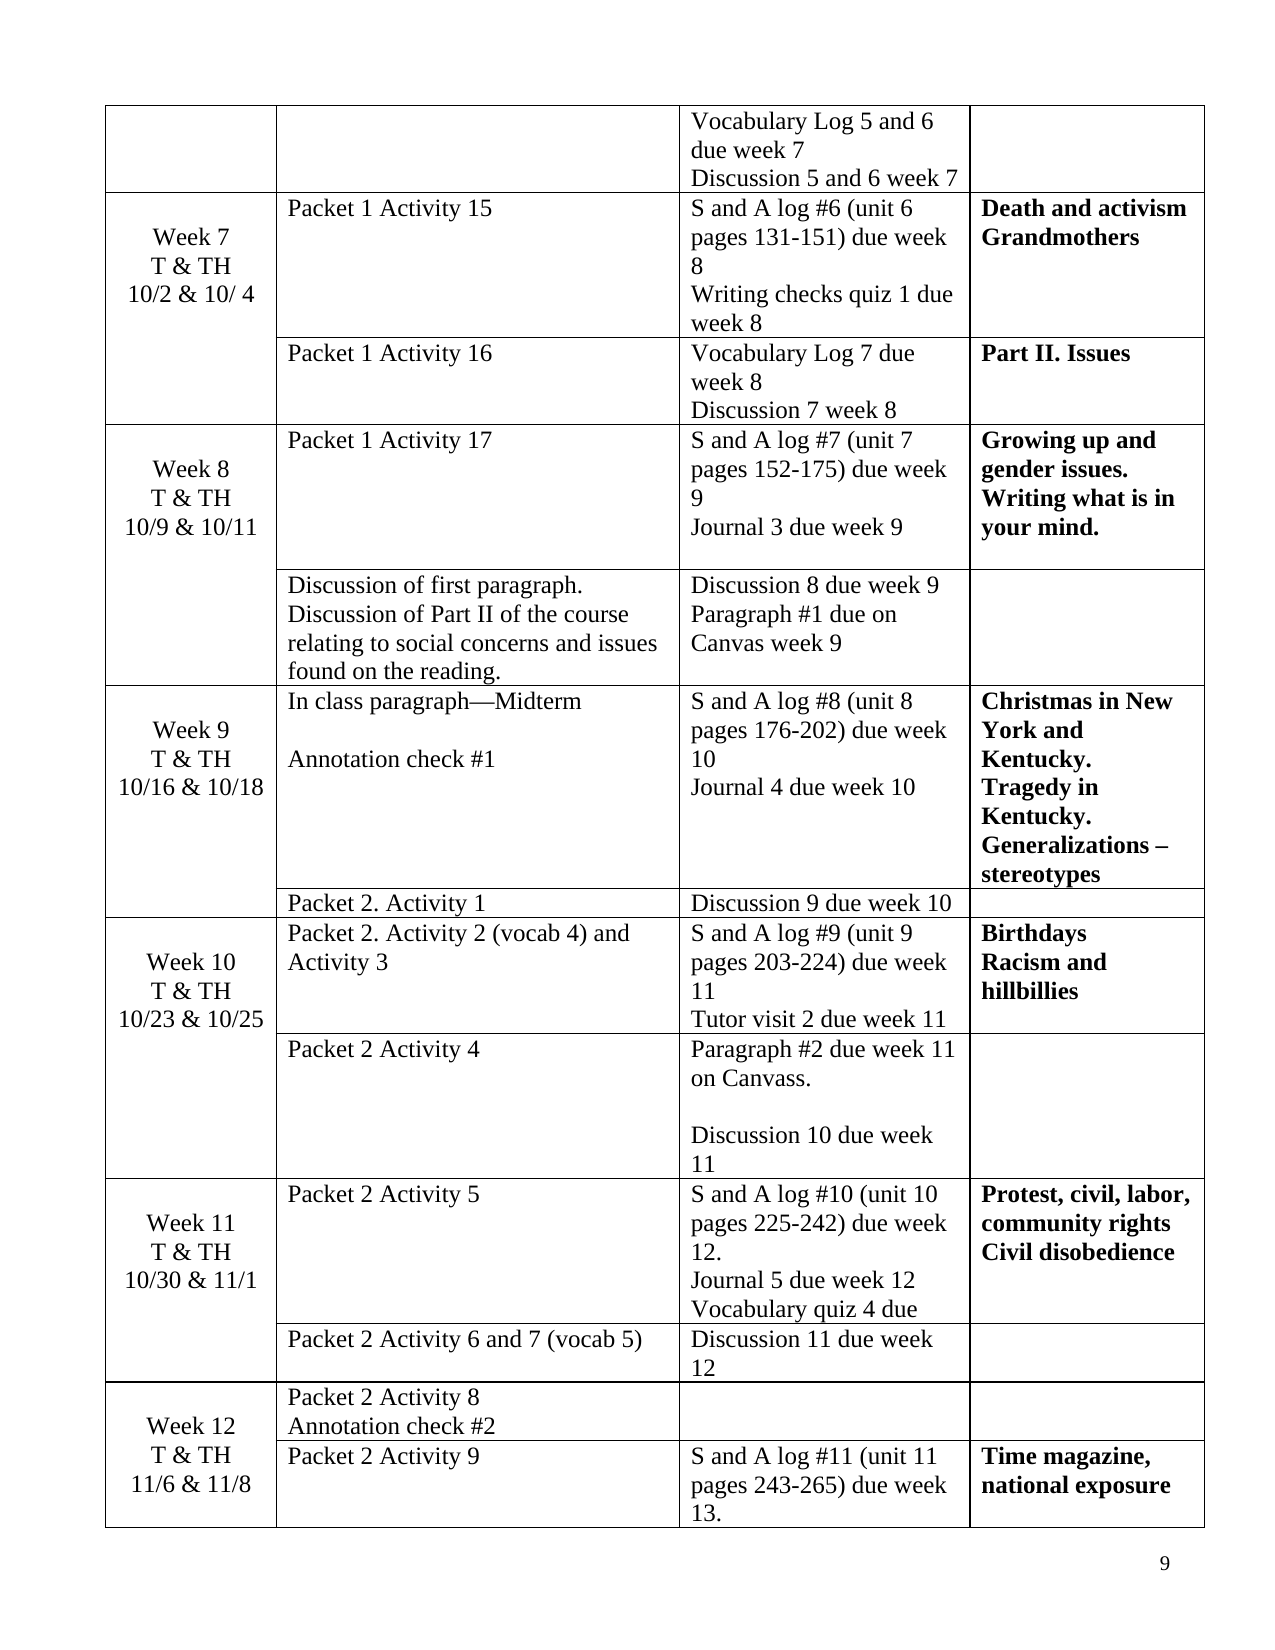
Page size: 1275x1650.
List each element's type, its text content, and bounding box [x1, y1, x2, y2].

table_cell [971, 889, 1204, 917]
table_cell Discussion of first paragraph. Discussion of Part II of the course relating to social concerns and issues found on the reading. [277, 570, 679, 685]
table_cell Paragraph #2 due week 11 on Canvass. Discussion 10 due week 11 [680, 1034, 969, 1178]
table_cell Packet 2. Activity 2 (vocab 4) and Activity 3 [277, 918, 679, 1033]
table_cell S and A log #9 (unit 9 pages 203-224) due week 11 Tutor visit 2 due week 11 [680, 918, 969, 1033]
table_cell Week 11 T & TH 10/30 & 11/1 [106, 1179, 276, 1381]
table_cell Birthdays Racism and hillbillies [971, 918, 1204, 1033]
table_cell Discussion 9 due week 10 [680, 889, 969, 917]
table_cell Packet 2 Activity 5 [277, 1179, 679, 1323]
table_cell Vocabulary Log 7 due week 8 Discussion 7 week 8 [680, 338, 969, 424]
table_cell Week 10 T & TH 10/23 & 10/25 [106, 918, 276, 1178]
table_cell Death and activism Grandmothers [971, 193, 1204, 337]
table_cell [971, 570, 1204, 685]
table_cell Packet 1 Activity 17 [277, 425, 679, 569]
table_cell Growing up and gender issues. Writing what is in your mind. [971, 425, 1204, 569]
table_cell Packet 2. Activity 1 [277, 889, 679, 917]
table_cell Protest, civil, labor, community rights Civil disobedience [971, 1179, 1204, 1323]
table_cell S and A log #10 (unit 10 pages 225-242) due week 12. Journal 5 due week 12 Vocabulary quiz 4 due [680, 1179, 969, 1323]
table_cell Discussion 8 due week 9 Paragraph #1 due on Canvas week 9 [680, 570, 969, 685]
table_cell [680, 1383, 969, 1440]
table_cell Packet 1 Activity 15 [277, 193, 679, 337]
table_cell Packet 1 Activity 16 [277, 338, 679, 424]
table_cell Week 12 T & TH 11/6 & 11/8 [106, 1383, 276, 1527]
table_cell S and A log #8 (unit 8 pages 176-202) due week 10 Journal 4 due week 10 [680, 686, 969, 887]
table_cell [971, 1441, 1204, 1527]
table_cell [971, 1383, 1204, 1440]
table_cell [971, 106, 1204, 192]
table_cell Week 8 T & TH 10/9 & 10/11 [106, 425, 276, 685]
table_cell Discussion 11 due week 12 [680, 1324, 969, 1381]
table_cell Packet 2 Activity 4 [277, 1034, 679, 1178]
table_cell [680, 1441, 969, 1527]
table_cell S and A log #7 (unit 7 pages 152-175) due week 9 Journal 3 due week 9 [680, 425, 969, 569]
table_cell Part II. Issues [971, 338, 1204, 424]
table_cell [277, 106, 679, 192]
table_cell Week 7 T & TH 10/2 & 10/ 4 [106, 193, 276, 424]
table_cell [971, 1034, 1204, 1178]
table_cell Christmas in New York and Kentucky. Tragedy in Kentucky. Generalizations – stereotypes [971, 686, 1204, 887]
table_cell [680, 106, 969, 192]
table_cell Packet 2 Activity 6 and 7 (vocab 5) [277, 1324, 679, 1381]
table_cell S and A log #6 (unit 6 pages 131-151) due week 8 Writing checks quiz 1 due week 8 [680, 193, 969, 337]
table_cell Packet 2 Activity 8 Annotation check #2 [277, 1383, 679, 1440]
table_cell In class paragraph—Midterm Annotation check #1 [277, 686, 679, 887]
table_cell Packet 2 Activity 9 [277, 1441, 679, 1527]
table_cell Week 9 T & TH 10/16 & 10/18 [106, 686, 276, 917]
table_cell [971, 1324, 1204, 1381]
